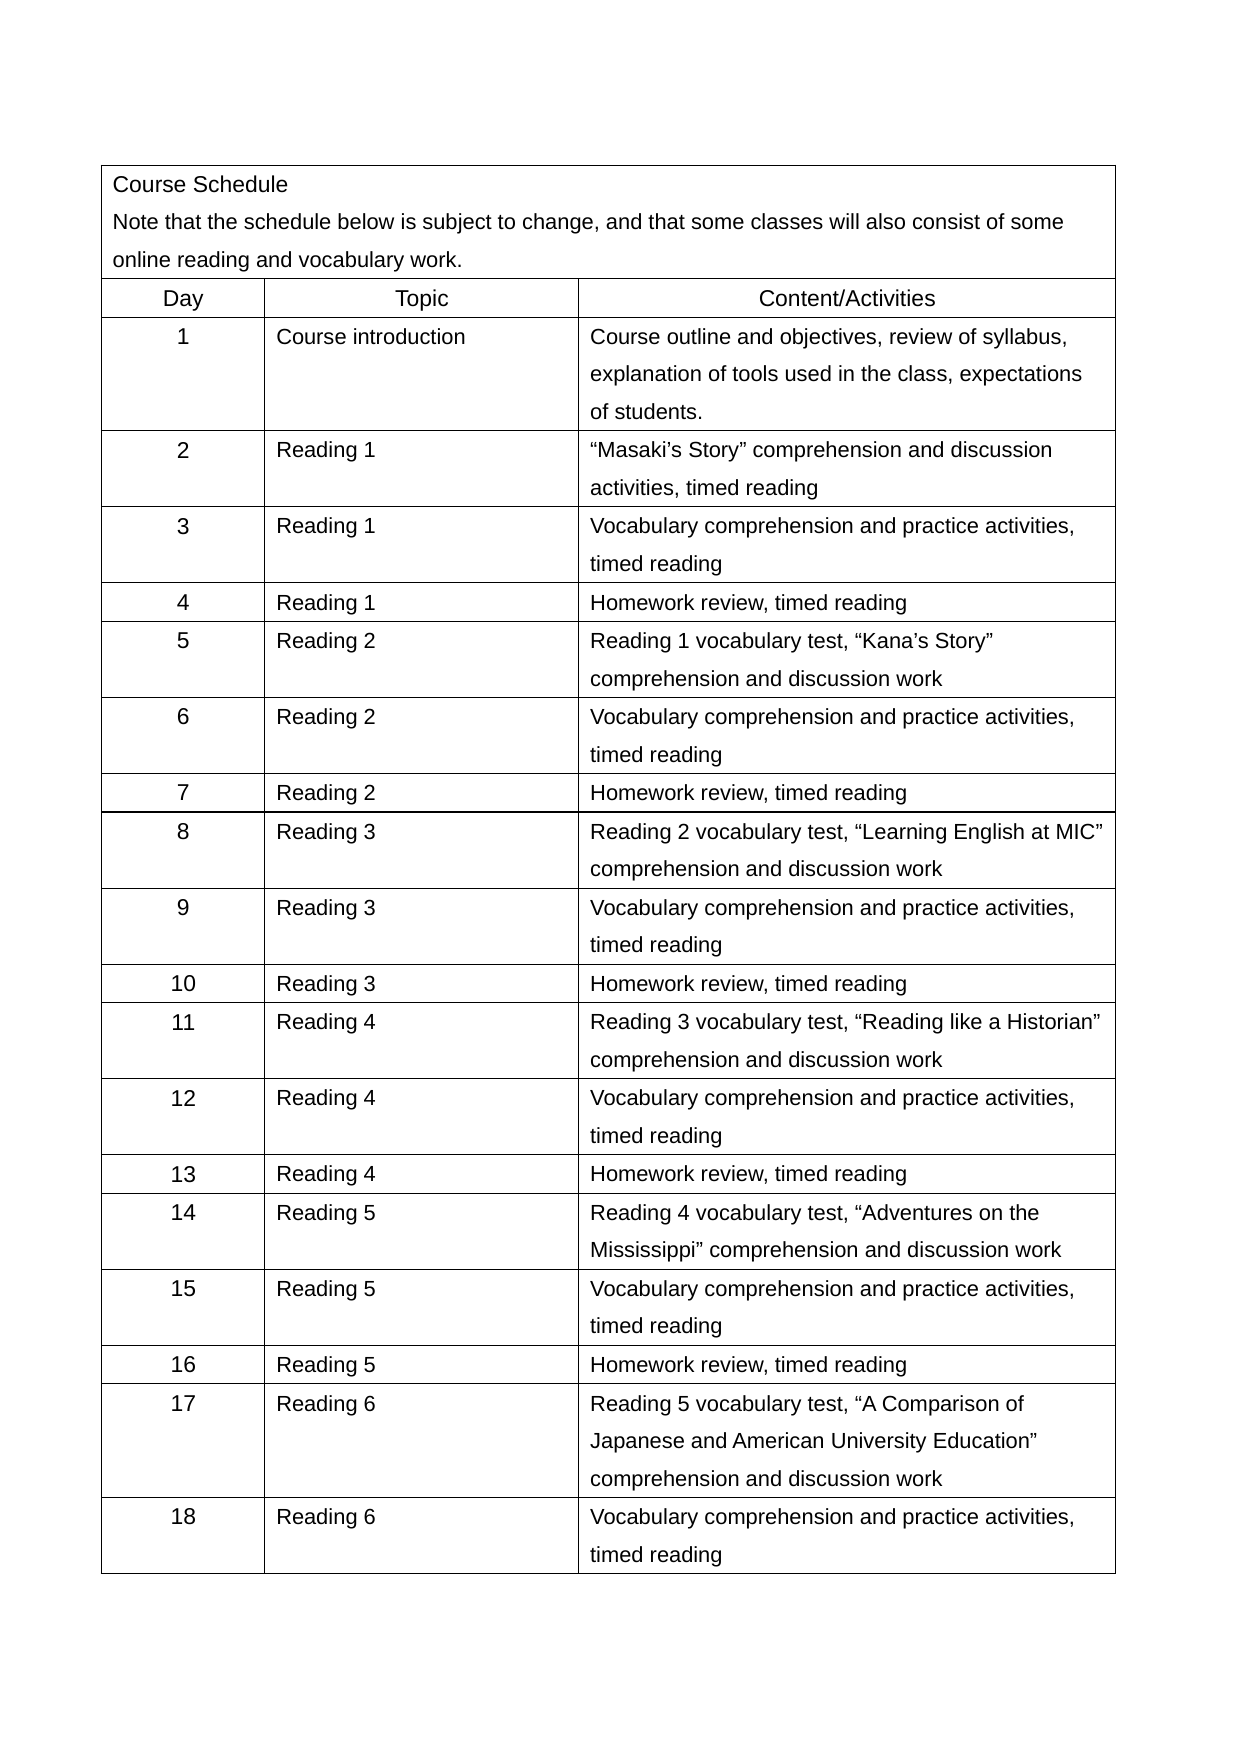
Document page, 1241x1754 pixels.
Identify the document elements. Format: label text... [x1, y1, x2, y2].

table_cell Reading 3 [265, 965, 578, 1002]
table_cell Course outline and objectives, review of syllabus, explanation of tools used in the class, expectations of students. [579, 318, 1115, 430]
table_cell 1 [102, 318, 264, 430]
table_cell Reading 2 vocabulary test, “Learning English at MIC” comprehension and discussion work [579, 813, 1115, 887]
table_cell 6 [102, 698, 264, 773]
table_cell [579, 1498, 1115, 1573]
table_cell Reading 2 [265, 774, 578, 811]
table_cell 15 [102, 1270, 264, 1345]
table_cell Reading 3 [265, 813, 578, 887]
table_cell 12 [102, 1079, 264, 1154]
table_cell 17 [102, 1384, 264, 1497]
table_cell Reading 1 [265, 431, 578, 506]
table_cell Day [102, 279, 264, 317]
table_cell 14 [102, 1194, 264, 1269]
table_cell Homework review, timed reading [579, 965, 1115, 1002]
table_cell Homework review, timed reading [579, 1155, 1115, 1193]
table_cell Reading 5 vocabulary test, “A Comparison of Japanese and American University Education” comprehension and discussion work [579, 1384, 1115, 1497]
table_cell 18 [102, 1498, 264, 1573]
table_cell 5 [102, 622, 264, 697]
table_cell Vocabulary comprehension and practice activities, timed reading [579, 507, 1115, 582]
table_cell Vocabulary comprehension and practice activities, timed reading [579, 698, 1115, 773]
table_cell 2 [102, 431, 264, 506]
table_cell 13 [102, 1155, 264, 1193]
table_cell Reading 4 vocabulary test, “Adventures on the Mississippi” comprehension and discussion work [579, 1194, 1115, 1269]
table_cell 4 [102, 583, 264, 621]
table_cell Topic [265, 279, 578, 317]
table_cell Reading 1 [265, 583, 578, 621]
table_cell Course Schedule Note that the schedule below is subject to change, and that some classes will also consist of some online reading and vocabulary work. [102, 166, 1115, 278]
table_cell Homework review, timed reading [579, 774, 1115, 811]
table_cell “Masaki’s Story” comprehension and discussion activities, timed reading [579, 431, 1115, 506]
table_cell 16 [102, 1346, 264, 1383]
table_cell 7 [102, 774, 264, 811]
table_cell Vocabulary comprehension and practice activities, timed reading [579, 1079, 1115, 1154]
table_cell Reading 5 [265, 1194, 578, 1269]
table_cell Reading 4 [265, 1003, 578, 1078]
table_cell Reading 1 vocabulary test, “Kana’s Story” comprehension and discussion work [579, 622, 1115, 697]
table_cell Vocabulary comprehension and practice activities, timed reading [579, 889, 1115, 963]
table_cell Reading 2 [265, 622, 578, 697]
table_cell 3 [102, 507, 264, 582]
table_cell Homework review, timed reading [579, 1346, 1115, 1383]
table_cell Vocabulary comprehension and practice activities, timed reading [579, 1270, 1115, 1345]
table_cell Reading 2 [265, 698, 578, 773]
table_cell Reading 4 [265, 1079, 578, 1154]
table_cell 8 [102, 813, 264, 887]
table_cell Reading 5 [265, 1270, 578, 1345]
table_cell 10 [102, 965, 264, 1002]
table_cell Course introduction [265, 318, 578, 430]
table_cell Homework review, timed reading [579, 583, 1115, 621]
table_cell Reading 1 [265, 507, 578, 582]
table_cell 11 [102, 1003, 264, 1078]
table_cell Reading 5 [265, 1346, 578, 1383]
table_cell Reading 3 [265, 889, 578, 963]
table_cell Reading 6 [265, 1498, 578, 1573]
table_cell Reading 3 vocabulary test, “Reading like a Historian” comprehension and discussion work [579, 1003, 1115, 1078]
table_cell 9 [102, 889, 264, 963]
table_cell Content/Activities [579, 279, 1115, 317]
table_cell Reading 6 [265, 1384, 578, 1497]
table_cell Reading 4 [265, 1155, 578, 1193]
